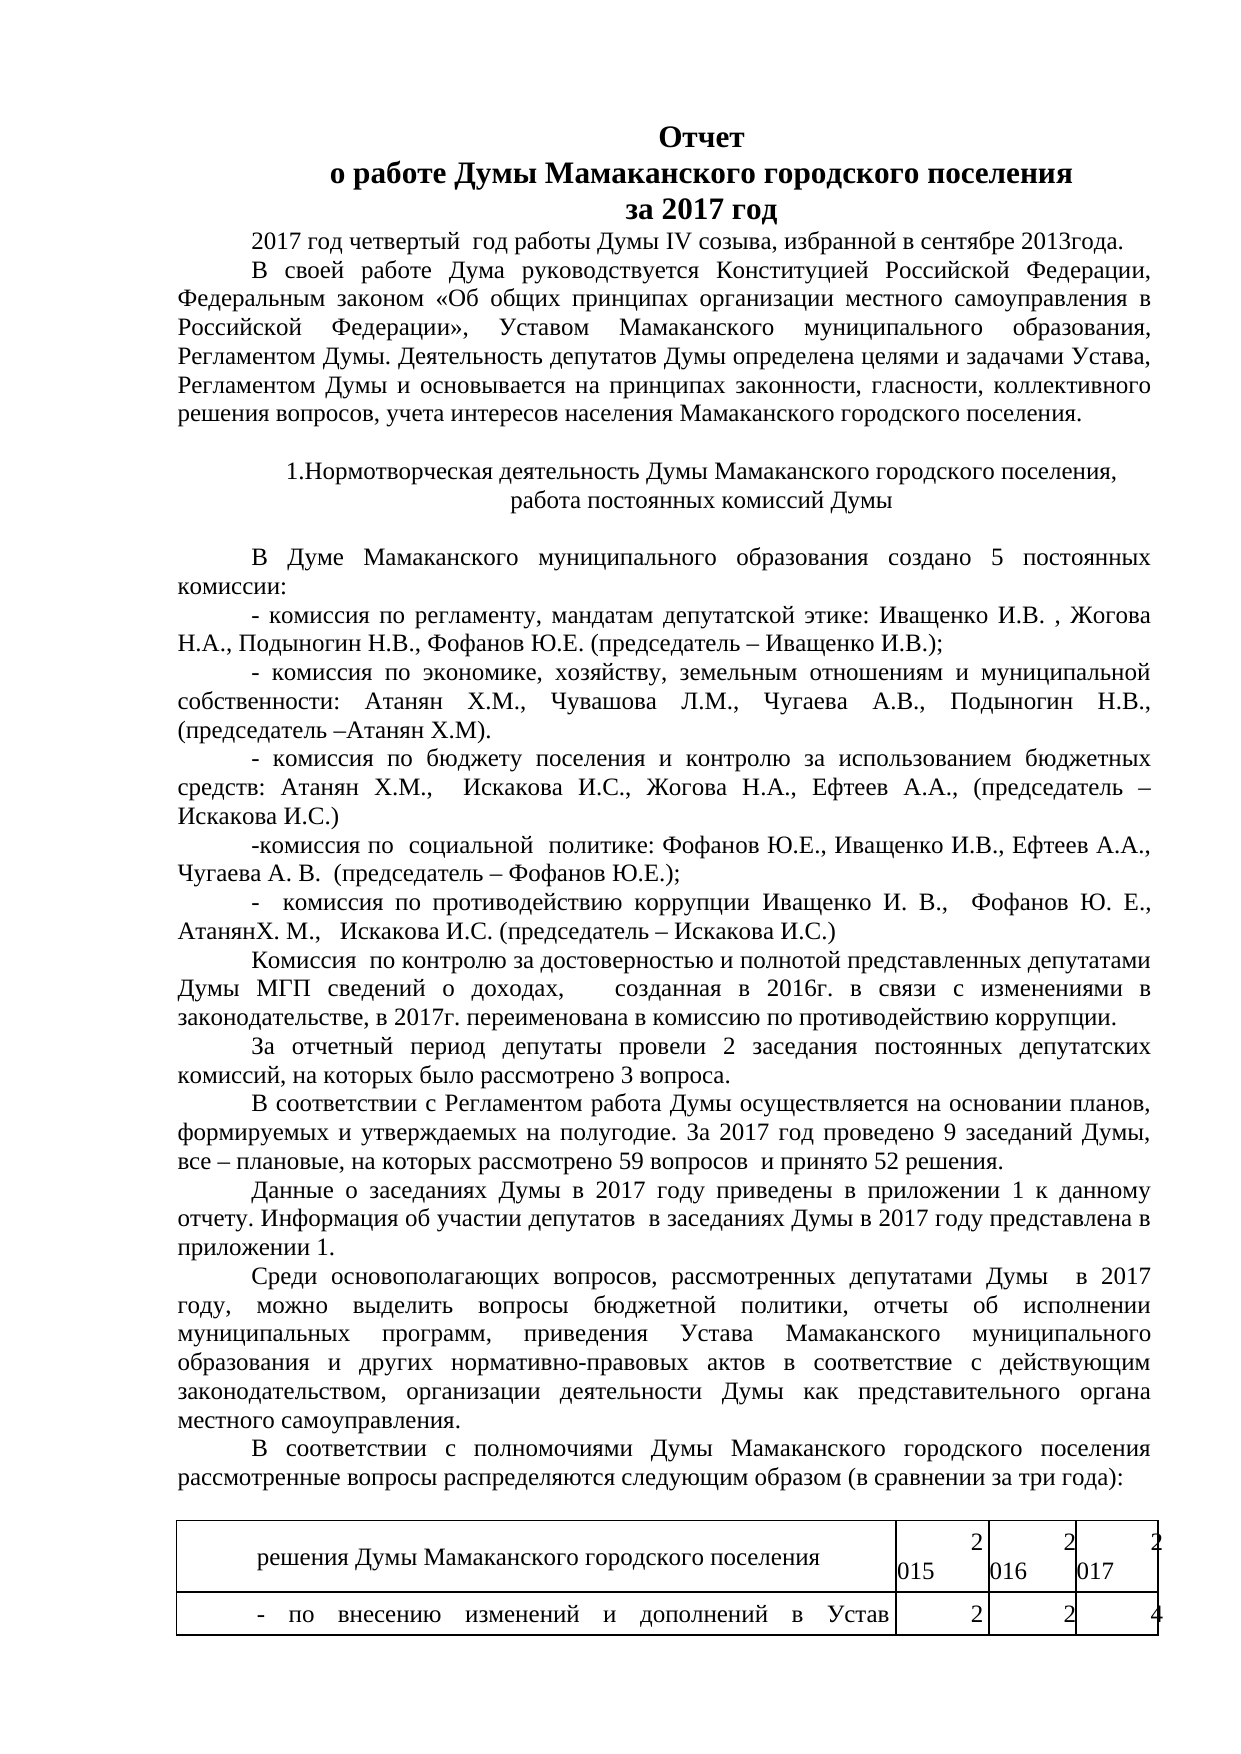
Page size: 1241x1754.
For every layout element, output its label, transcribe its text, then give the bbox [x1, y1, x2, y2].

table_header решения Думы Мамаканского городского поселения [177, 1521, 895, 1591]
text - комиссия по противодействию коррупции Иващенко И. В., Фофанов Ю. Е., АтанянХ. М., Искакова И.С. (председатель – Искакова И.С.) [177, 887, 1152, 945]
text за 2017 год [177, 190, 1152, 226]
table_cell 2 [990, 1593, 1075, 1634]
text В своей работе Дума руководствуется Конституцией Российской Федерации, Федеральным законом «Об общих принципах организации местного самоуправления в Российской Федерации», Уставом Мамаканского муниципального образования, Регламентом Думы. Деятельность депутатов Думы определена целями и задачами Устава, Регламентом Думы и основывается на принципах законности, гласности, коллективного решения вопросов, учета интересов населения Мамаканского городского поселения. [177, 255, 1152, 427]
text Отчет [177, 118, 1152, 154]
text Среди основополагающих вопросов, рассмотренных депутатами Думы в 2017 году, можно выделить вопросы бюджетной политики, отчеты об исполнении муниципальных программ, приведения Устава Мамаканского муниципального образования и других нормативно-правовых актов в соответствие с действующим законодательством, организации деятельности Думы как представительного органа местного самоуправления. [177, 1261, 1152, 1433]
table_header 2017 [1077, 1521, 1157, 1591]
text о работе Думы Мамаканского городского поселения [177, 154, 1152, 190]
text В соответствии с Регламентом работа Думы осуществляется на основании планов, формируемых и утверждаемых на полугодие. За 2017 год проведено 9 заседаний Думы, все – плановые, на которых рассмотрено 59 вопросов и принято 52 решения. [177, 1088, 1152, 1175]
text - комиссия по экономике, хозяйству, земельным отношениям и муниципальной собственности: Атанян Х.М., Чувашова Л.М., Чугаева А.В., Подыногин Н.В., (председатель –Атанян Х.М). [177, 657, 1152, 743]
text За отчетный период депутаты провели 2 заседания постоянных депутатских комиссий, на которых было рассмотрено 3 вопроса. [177, 1031, 1152, 1088]
text -комиссия по социальной политике: Фофанов Ю.Е., Иващенко И.В., Ефтеев А.А., Чугаева А. В. (председатель – Фофанов Ю.Е.); [177, 830, 1152, 887]
table_header 2016 [990, 1521, 1075, 1591]
text 1.Нормотворческая деятельность Думы Мамаканского городского поселения, работа постоянных комиссий Думы [251, 456, 1152, 513]
text - комиссия по регламенту, мандатам депутатской этике: Иващенко И.В. , Жогова Н.А., Подыногин Н.В., Фофанов Ю.Е. (председатель – Иващенко И.В.); [177, 600, 1152, 657]
table_header 2015 [897, 1521, 988, 1591]
table_cell 4 [1077, 1593, 1157, 1634]
text Комиссия по контролю за достоверностью и полнотой представленных депутатами Думы МГП сведений о доходах, созданная в 2016г. в связи с изменениями в законодательстве, в 2017г. переименована в комиссию по противодействию коррупции. [177, 945, 1152, 1031]
text Данные о заседаниях Думы в 2017 году приведены в приложении 1 к данному отчету. Информация об участии депутатов в заседаниях Думы в 2017 году представлена в приложении 1. [177, 1175, 1152, 1261]
text - комиссия по бюджету поселения и контролю за использованием бюджетных средств: Атанян Х.М., Искакова И.С., Жогова Н.А., Ефтеев А.А., (председатель – Искакова И.С.) [177, 743, 1152, 830]
table_cell 2 [897, 1593, 988, 1634]
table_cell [177, 1593, 895, 1634]
text В соответствии с полномочиями Думы Мамаканского городского поселения рассмотренные вопросы распределяются следующим образом (в сравнении за три года): [177, 1433, 1152, 1491]
text В Думе Мамаканского муниципального образования создано 5 постоянных комиссии: [177, 542, 1152, 600]
text 2017 год четвертый год работы Думы IV созыва, избранной в сентябре 2013года. [177, 226, 1152, 255]
